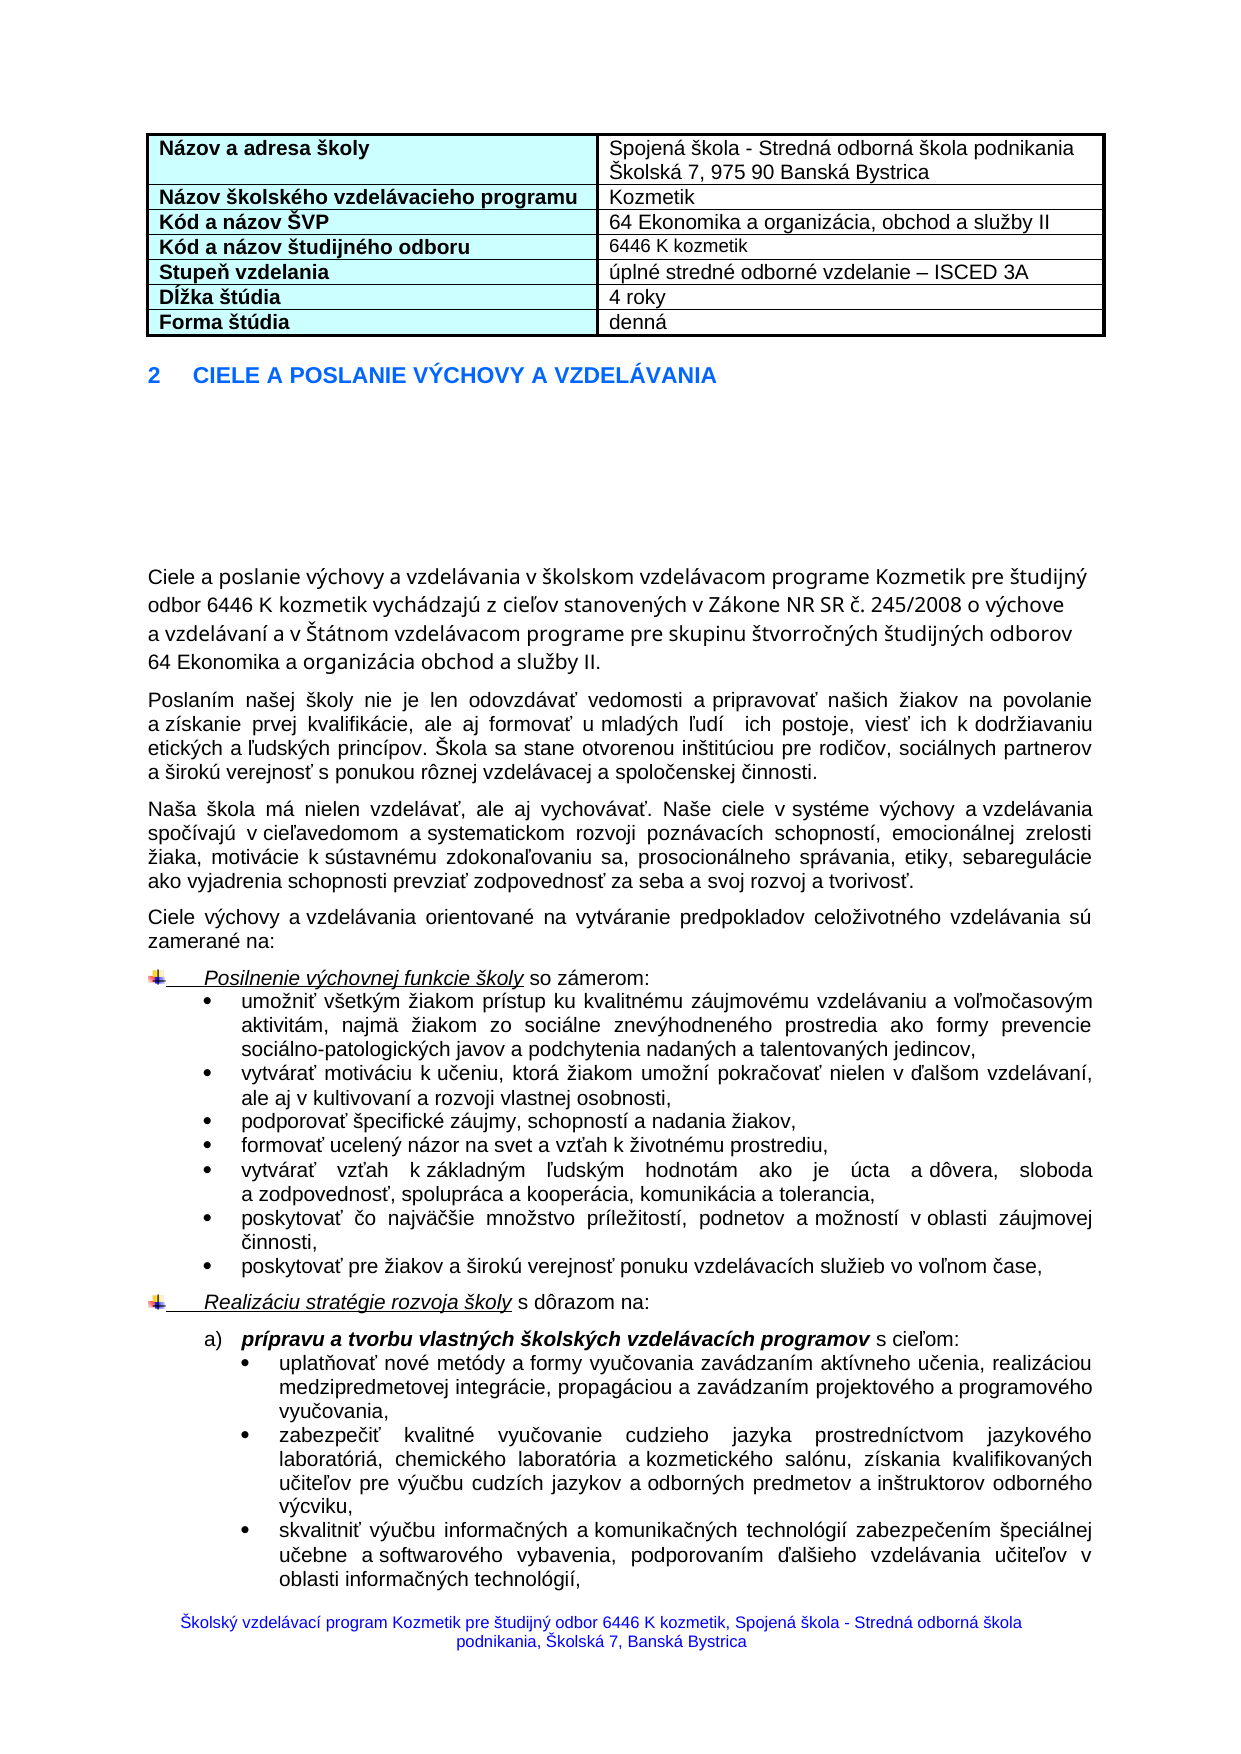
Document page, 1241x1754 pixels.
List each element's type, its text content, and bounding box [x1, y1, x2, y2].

table_cell Forma štúdia [149, 310, 596, 334]
text a vzdelávaní a v Štátnom vzdelávacom programe pre skupinu štvorročných študijných odborov [148, 619, 1093, 647]
list zabezpečiť kvalitné vyučovanie cudzieho jazyka prostredníctvom jazykového laboratóriá, chemického laboratória a kozmetického salónu, získania kvalifikovaných učiteľov pre výučbu cudzích jazykov a odborných predmetov a inštruktorov odborného výcviku, [241, 1422, 1093, 1518]
table_cell Kozmetik [599, 185, 1102, 209]
text Ciele a poslanie výchovy a vzdelávania v školskom vzdelávacom programe Kozmetik pre študijný [148, 562, 1093, 590]
table_header Spojená škola - Stredná odborná škola podnikania Školská 7, 975 90 Banská Bystrica [599, 136, 1102, 184]
picture [148, 968, 166, 985]
table_cell Kód a názov ŠVP [149, 210, 596, 234]
text odbor 6446 K kozmetik vychádzajú z cieľov stanovených v Zákone NR SR č. 245/2008 o výchove [148, 590, 1093, 619]
text Ciele výchovy a vzdelávania orientované na vytváranie predpokladov celoživotného vzdelávania sú zamerané na: [148, 905, 1093, 953]
list vytvárať vzťah k základným ľudským hodnotám ako je úcta a dôvera, sloboda a zodpovednosť, spolupráca a kooperácia, komunikácia a tolerancia, [204, 1157, 1093, 1205]
list vytvárať motiváciu k učeniu, ktorá žiakom umožní pokračovať nielen v ďalšom vzdelávaní, ale aj v kultivovaní a rozvoji vlastnej osobnosti, [204, 1061, 1093, 1109]
subtitle CIELE A POSLANIE VÝCHOVY A VZDELÁVANIA [148, 362, 1093, 388]
list podporovať špecifické záujmy, schopností a nadania žiakov, [204, 1109, 1093, 1133]
list Posilnenie výchovnej funkcie školy so zámerom: [148, 965, 1093, 989]
table_cell Kód a názov študijného odboru [149, 235, 596, 259]
text Naša škola má nielen vzdelávať, ale aj vychovávať. Naše ciele v systéme výchovy a vzdelávania spočívajú v cieľavedomom a systematickom rozvoji poznávacích schopností, emocionálnej zrelosti žiaka, motivácie k sústavnému zdokonaľovaniu sa, prosocionálneho správania, etiky, sebaregulácie ako vyjadrenia schopnosti prevziať zodpovednosť za seba a svoj rozvoj a tvorivosť. [148, 797, 1093, 892]
list Realizáciu stratégie rozvoja školy s dôrazom na: [148, 1290, 1093, 1314]
list umožniť všetkým žiakom prístup ku kvalitnému záujmovému vzdelávaniu a voľmočasovým aktivitám, najmä žiakom zo sociálne znevýhodneného prostredia ako formy prevencie sociálno-patologických javov a podchytenia nadaných a talentovaných jedincov, [204, 989, 1093, 1061]
list poskytovať pre žiakov a širokú verejnosť ponuku vzdelávacích služieb vo voľnom čase, [204, 1253, 1093, 1277]
list poskytovať čo najväčšie množstvo príležitostí, podnetov a možností v oblasti záujmovej činnosti, [204, 1205, 1093, 1253]
text 64 Ekonomika a organizácia obchod a služby II. [148, 647, 1093, 676]
table_cell 64 Ekonomika a organizácia, obchod a služby II [599, 210, 1102, 234]
table_cell Stupeň vzdelania [149, 260, 596, 284]
list uplatňovať nové metódy a formy vyučovania zavádzaním aktívneho učenia, realizáciou medzipredmetovej integrácie, propagáciou a zavádzaním projektového a programového vyučovania, [241, 1350, 1093, 1422]
table_header Názov a adresa školy [149, 136, 596, 184]
table_cell 4 roky [599, 285, 1102, 309]
table_cell 6446 K kozmetik [599, 235, 1102, 259]
list formovať ucelený názor na svet a vzťah k životnému prostrediu, [204, 1133, 1093, 1157]
list skvalitniť výučbu informačných a komunikačných technológií zabezpečením špeciálnej učebne a softwarového vybavenia, podporovaním ďalšieho vzdelávania učiteľov v oblasti informačných technológií, [241, 1518, 1093, 1590]
picture [148, 1293, 166, 1310]
text Poslaním našej školy nie je len odovzdávať vedomosti a pripravovať našich žiakov na povolanie a získanie prvej kvalifikácie, ale aj formovať u mladých ľudí ich postoje, viesť ich k dodržiavaniu etických a ľudských princípov. Škola sa stane otvorenou inštitúciou pre rodičov, sociálnych partnerov a širokú verejnosť s ponukou rôznej vzdelávacej a spoločenskej činnosti. [148, 688, 1093, 784]
table_cell úplné stredné odborné vzdelanie – ISCED 3A [599, 260, 1102, 284]
table_cell denná [599, 310, 1102, 334]
table_cell Dĺžka štúdia [149, 285, 596, 309]
table_cell Názov školského vzdelávacieho programu [149, 185, 596, 209]
list prípravu a tvorbu vlastných školských vzdelávacích programov s cieľom: [204, 1326, 1093, 1350]
